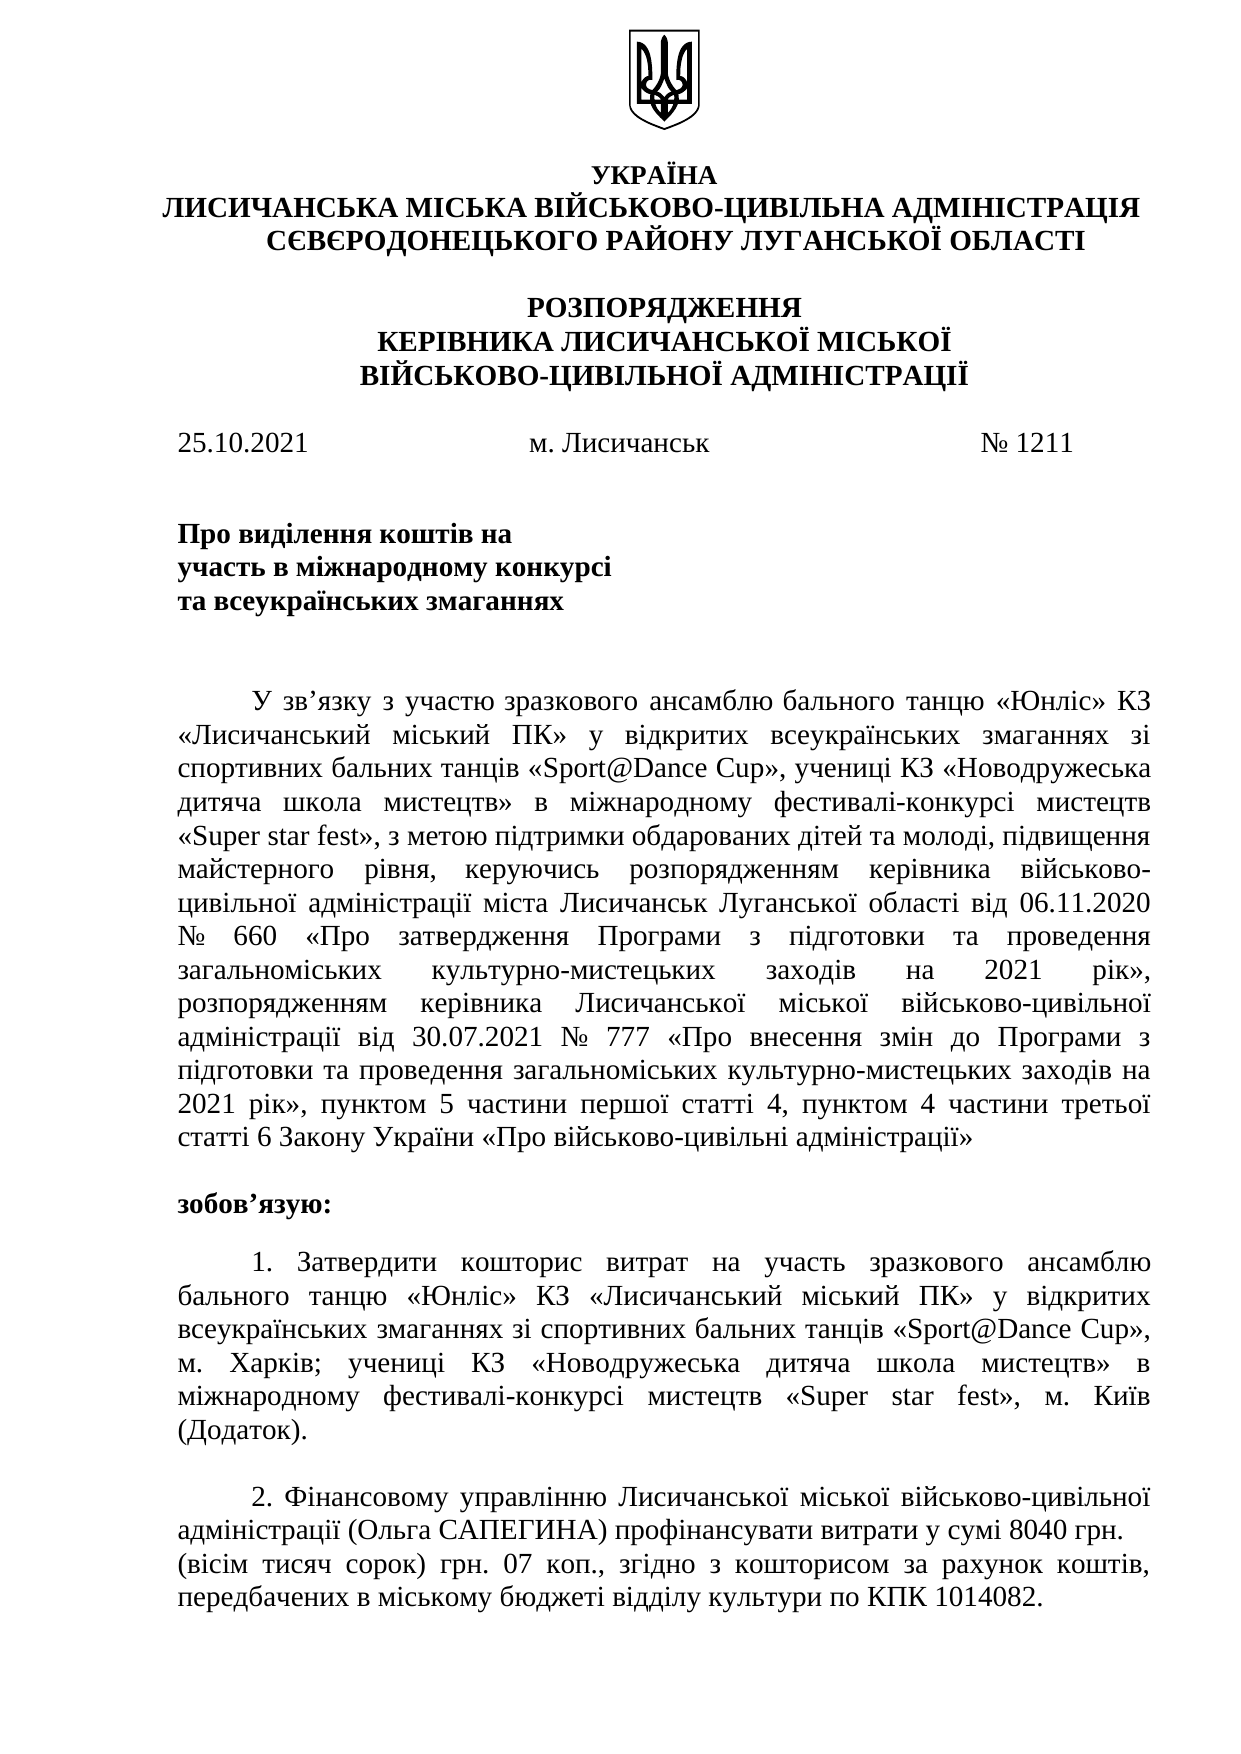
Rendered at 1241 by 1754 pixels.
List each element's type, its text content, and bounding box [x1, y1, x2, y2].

text участь в міжнародному конкурсі [177, 549, 1152, 583]
text У зв’язку з участю зразкового ансамблю бального танцю «Юнліс» КЗ «Лисичанський міський ПК» у відкритих всеукраїнських змаганнях зі спортивних бальних танців «Sport@Dance Cup», учениці КЗ «Новодружеська дитяча школа мистецтв» в міжнародному фестивалі-конкурсі мистецтв «Super star fest», з метою підтримки обдарованих дітей та молоді, підвищення майстерного рівня, керуючись розпорядженням керівника військово-цивільної адміністрації міста Лисичанськ Луганської області від 06.11.2020 № 660 «Про затвердження Програми з підготовки та проведення загальноміських культурно-мистецьких заходів на 2021 рік», розпорядженням керівника Лисичанської міської військово-цивільної адміністрації від 30.07.2021 № 777 «Про внесення змін до Програми з підготовки та проведення загальноміських культурно-мистецьких заходів на 2021 рік», пунктом 5 частини першої статті 4, пунктом 4 частини третьої статті 6 Закону України «Про військово-цивільні адміністрації» [177, 683, 1152, 1153]
text ВІЙСЬКОВО-ЦИВІЛЬНОЇ АДМІНІСТРАЦІЇ [177, 358, 1152, 391]
text 2. Фінансовому управлінню Лисичанської міської військово-цивільної адміністрації (Ольга САПЕГИНА) профінансувати витрати у сумі 8040 грн. [177, 1479, 1152, 1546]
text КЕРІВНИКА ЛИСИЧАНСЬКОЇ МІСЬКОЇ [177, 324, 1152, 358]
text 1. Затвердити кошторис витрат на участь зразкового ансамблю бального танцю «Юнліс» КЗ «Лисичанський міський ПК» у відкритих всеукраїнських змаганнях зі спортивних бальних танців «Sport@Dance Cup», м. Харків; учениці КЗ «Новодружеська дитяча школа мистецтв» в міжнародному фестивалі-конкурсі мистецтв «Super star fest», м. Київ (Додаток). [177, 1244, 1152, 1445]
text Про виділення коштів на [177, 516, 1152, 549]
text СЄВЄРОДОНЕЦЬКОГО РАЙОНУ ЛУГАНСЬКОЇ ОБЛАСТІ [162, 223, 1152, 257]
text УКРАЇНА [546, 159, 1152, 190]
text РОЗПОРЯДЖЕННЯ [177, 291, 1152, 324]
text зобов’язую: [177, 1187, 1152, 1220]
text та всеукраїнських змаганнях [177, 583, 1152, 616]
text 25.10.2021 м. Лисичанськ № 1211 [177, 425, 1152, 458]
text (вісім тисяч сорок) грн. 07 коп., згідно з кошторисом за рахунок коштів, передбачених в міському бюджеті відділу культури по КПК 1014082. [177, 1546, 1152, 1613]
text ЛИСИЧАНСЬКА МІСЬКА ВІЙСЬКОВО-ЦИВІЛЬНА АДМІНІСТРАЦІЯ [162, 190, 1152, 223]
